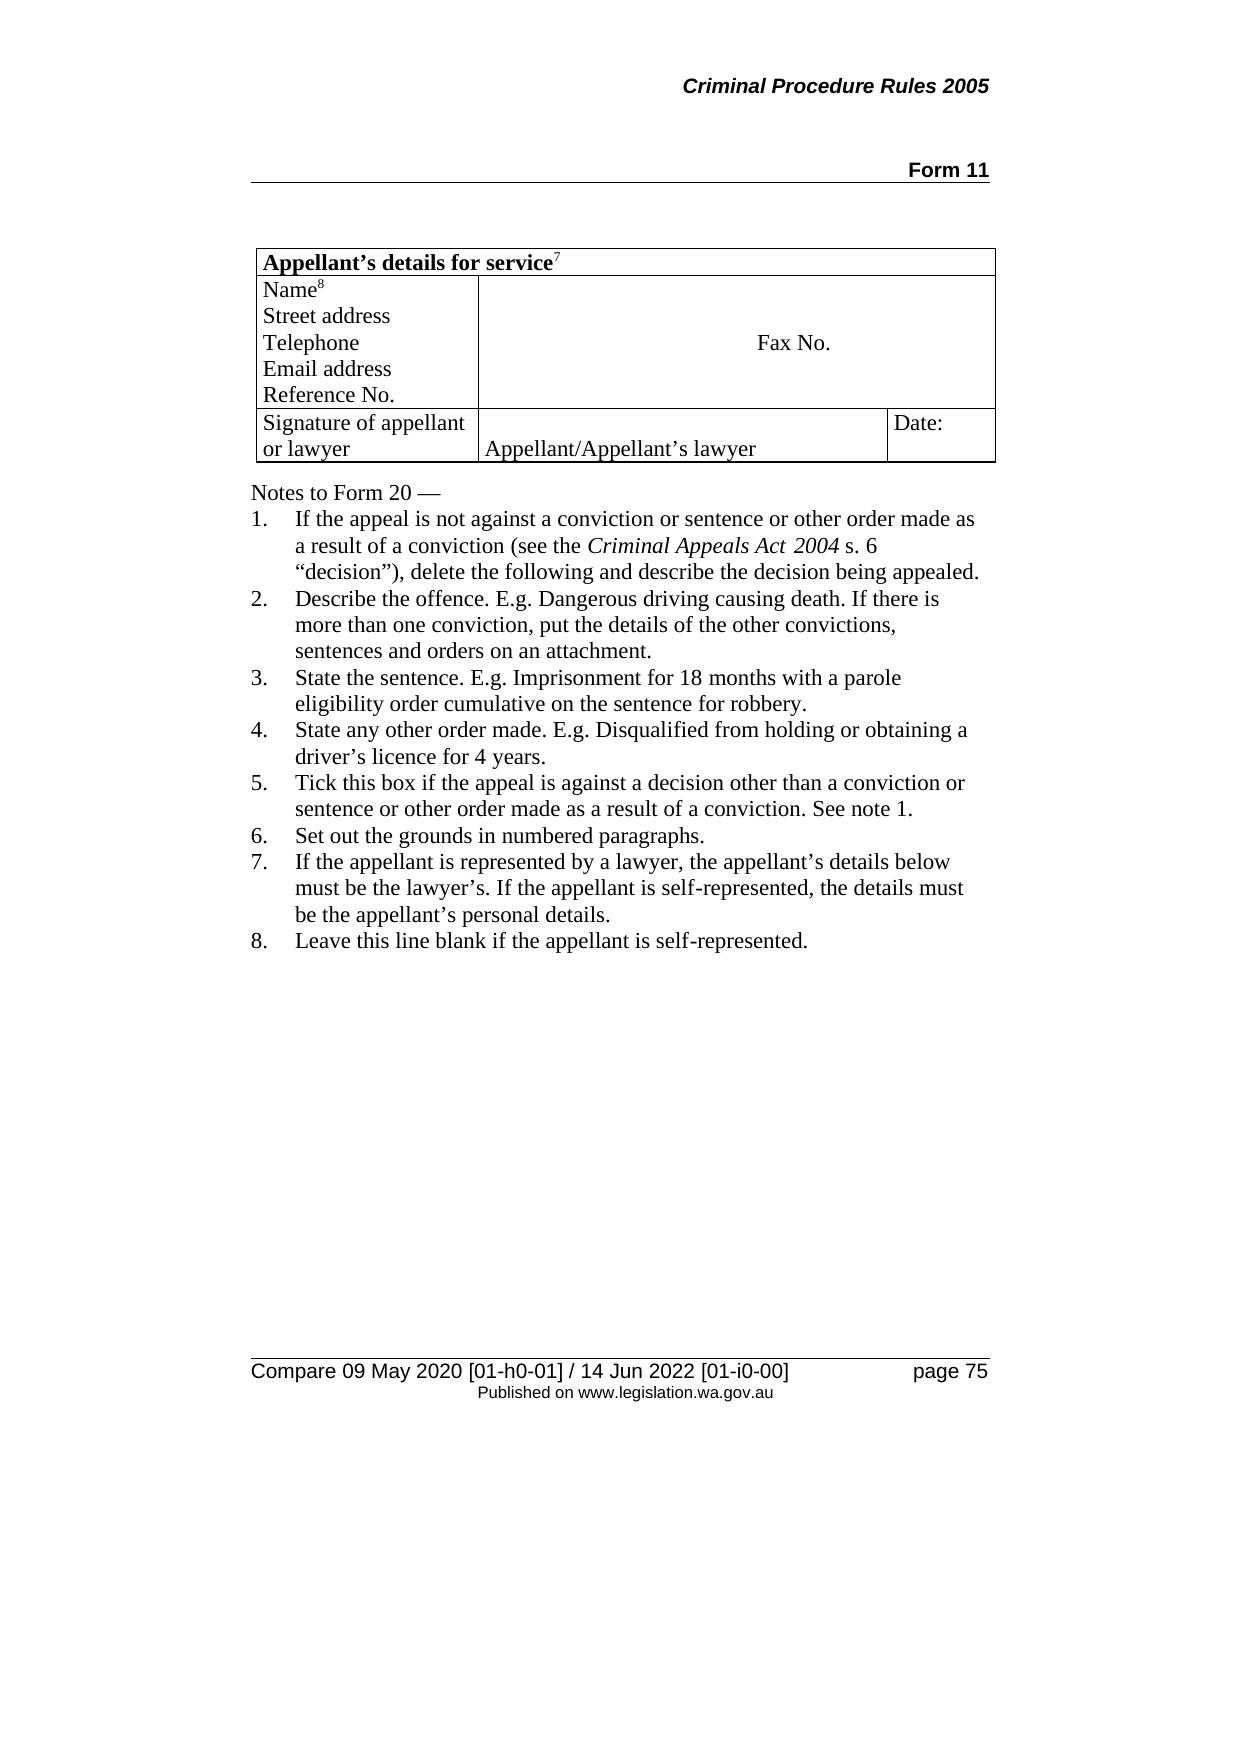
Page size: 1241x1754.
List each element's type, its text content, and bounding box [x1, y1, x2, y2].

table_cell Fax No. [479, 276, 995, 408]
text 1. If the appeal is not against a conviction or sentence or other order made as a result of a conviction (see the Criminal Appeals Act 2004 s. 6 “decision”), delete the following and describe the decision being appealed. [251, 506, 990, 584]
table_cell Signature of appellant or lawyer [257, 409, 478, 461]
table_cell Appellant’s details for service7 [257, 249, 995, 275]
text Notes to Form 20 — [251, 479, 990, 506]
text 5. Tick this box if the appeal is against a decision other than a conviction or sentence or other order made as a result of a conviction. See note 1. [251, 769, 990, 822]
text 6. Set out the grounds in numbered paragraphs. [251, 822, 990, 848]
table_cell Name8 Street address Telephone Email address Reference No. [257, 276, 478, 408]
text 3. State the sentence. E.g. Imprisonment for 18 months with a parole eligibility order cumulative on the sentence for robbery. [251, 664, 990, 716]
text 7. If the appellant is represented by a lawyer, the appellant’s details below must be the lawyer’s. If the appellant is self-represented, the details must be the appellant’s personal details. [251, 848, 990, 927]
text 8. Leave this line blank if the appellant is self-represented. [251, 927, 990, 953]
text 2. Describe the offence. E.g. Dangerous driving causing death. If there is more than one conviction, put the details of the other convictions, sentences and orders on an attachment. [251, 584, 990, 664]
table_cell Date: [888, 409, 995, 461]
text 4. State any other order made. E.g. Disqualified from holding or obtaining a driver’s licence for 4 years. [251, 716, 990, 769]
table_cell Appellant/Appellant’s lawyer [479, 409, 887, 461]
